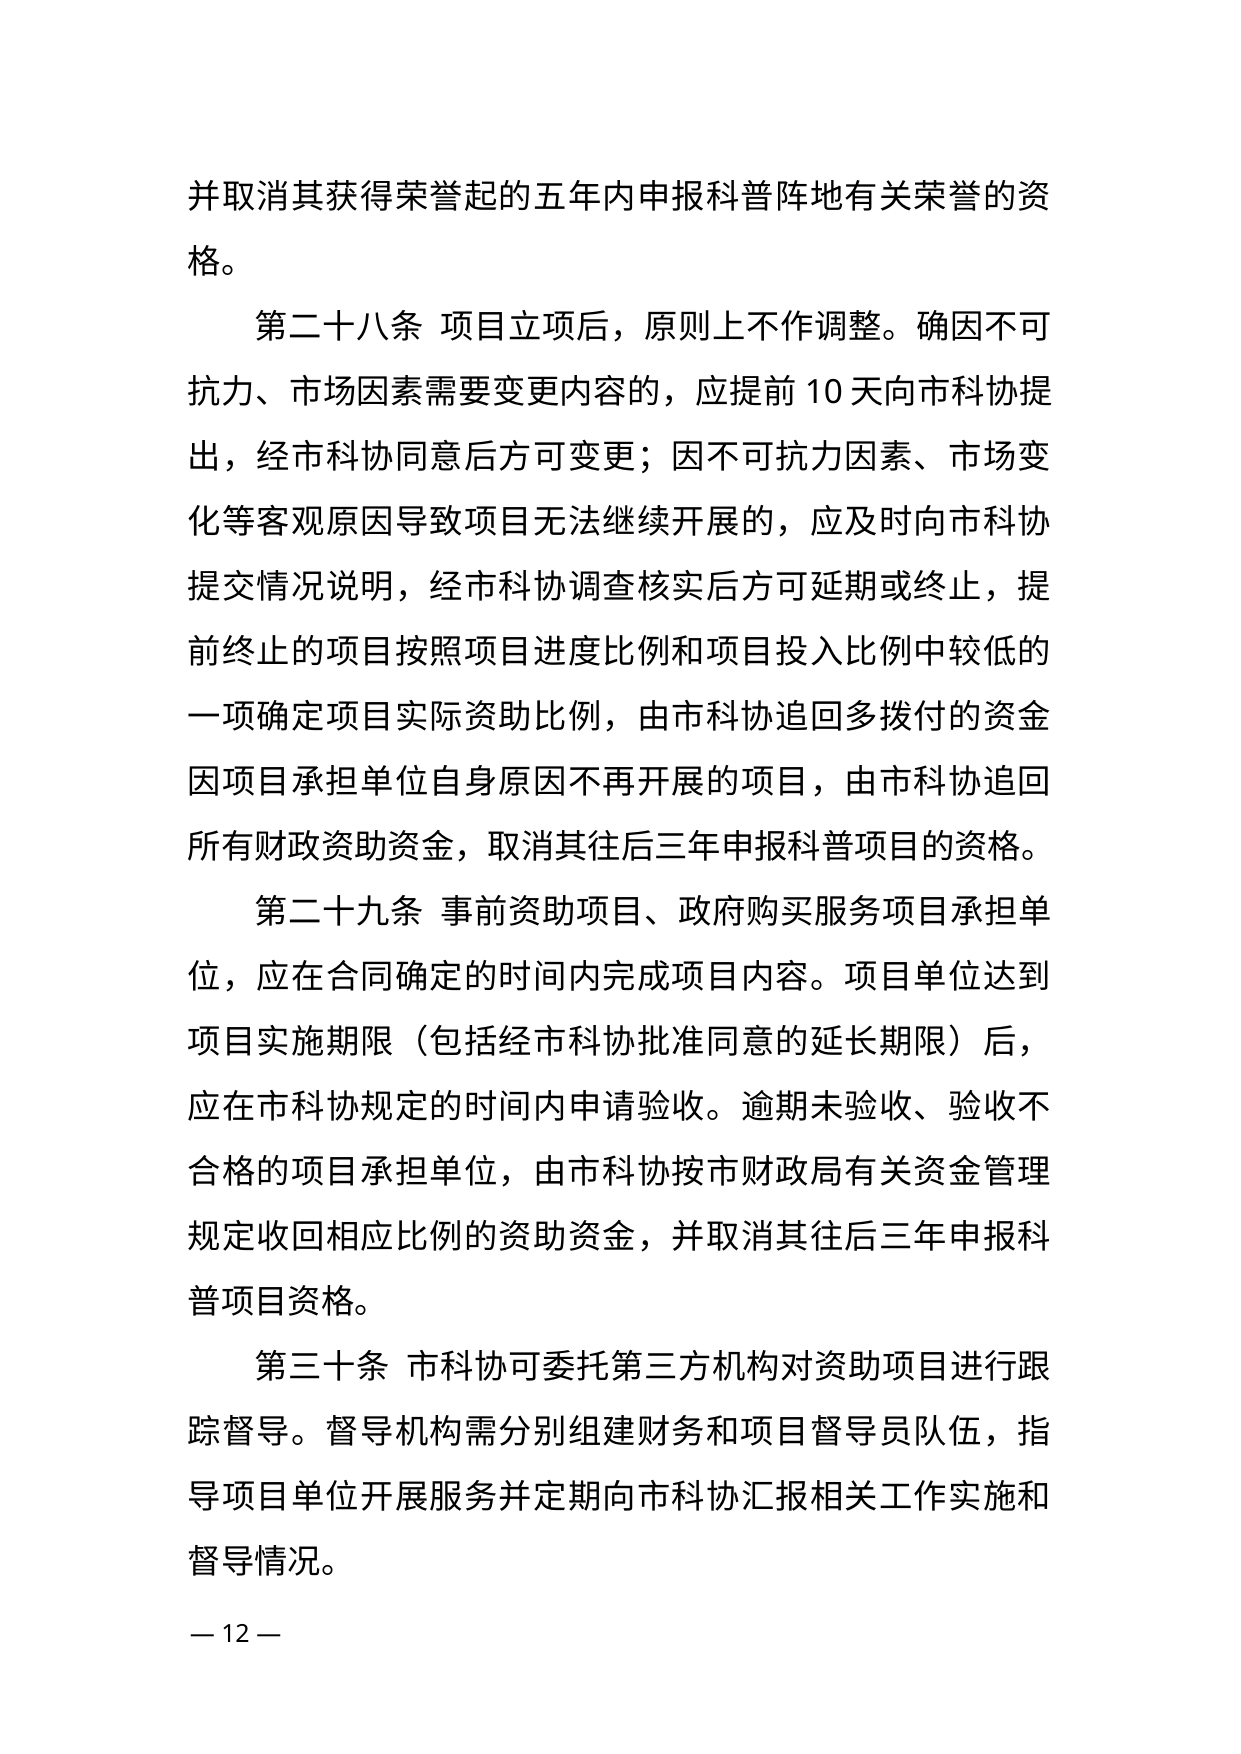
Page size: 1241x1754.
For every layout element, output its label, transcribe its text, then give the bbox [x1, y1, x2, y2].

text 第二十九条 事前资助项目、政府购买服务项目承担单位，应在合同确定的时间内完成项目内容。项目单位达到项目实施期限（包括经市科协批准同意的延长期限）后，应在市科协规定的时间内申请验收。逾期未验收、验收不合格的项目承担单位，由市科协按市财政局有关资金管理规定收回相应比例的资助资金，并取消其往后三年申报科普项目资格。 [187, 877, 1053, 1332]
text 第三十条 市科协可委托第三方机构对资助项目进行跟踪督导。督导机构需分别组建财务和项目督导员队伍，指导项目单位开展服务并定期向市科协汇报相关工作实施和督导情况。 [187, 1332, 1053, 1592]
text 第二十八条 项目立项后，原则上不作调整。确因不可抗力、市场因素需要变更内容的，应提前10天向市科协提出，经市科协同意后方可变更；因不可抗力因素、市场变化等客观原因导致项目无法继续开展的，应及时向市科协提交情况说明，经市科协调查核实后方可延期或终止，提前终止的项目按照项目进度比例和项目投入比例中较低的一项确定项目实际资助比例，由市科协追回多拨付的资金；因项目承担单位自身原因不再开展的项目，由市科协追回所有财政资助资金，取消其往后三年申报科普项目的资格。 [187, 292, 1053, 877]
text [187, 162, 1053, 292]
